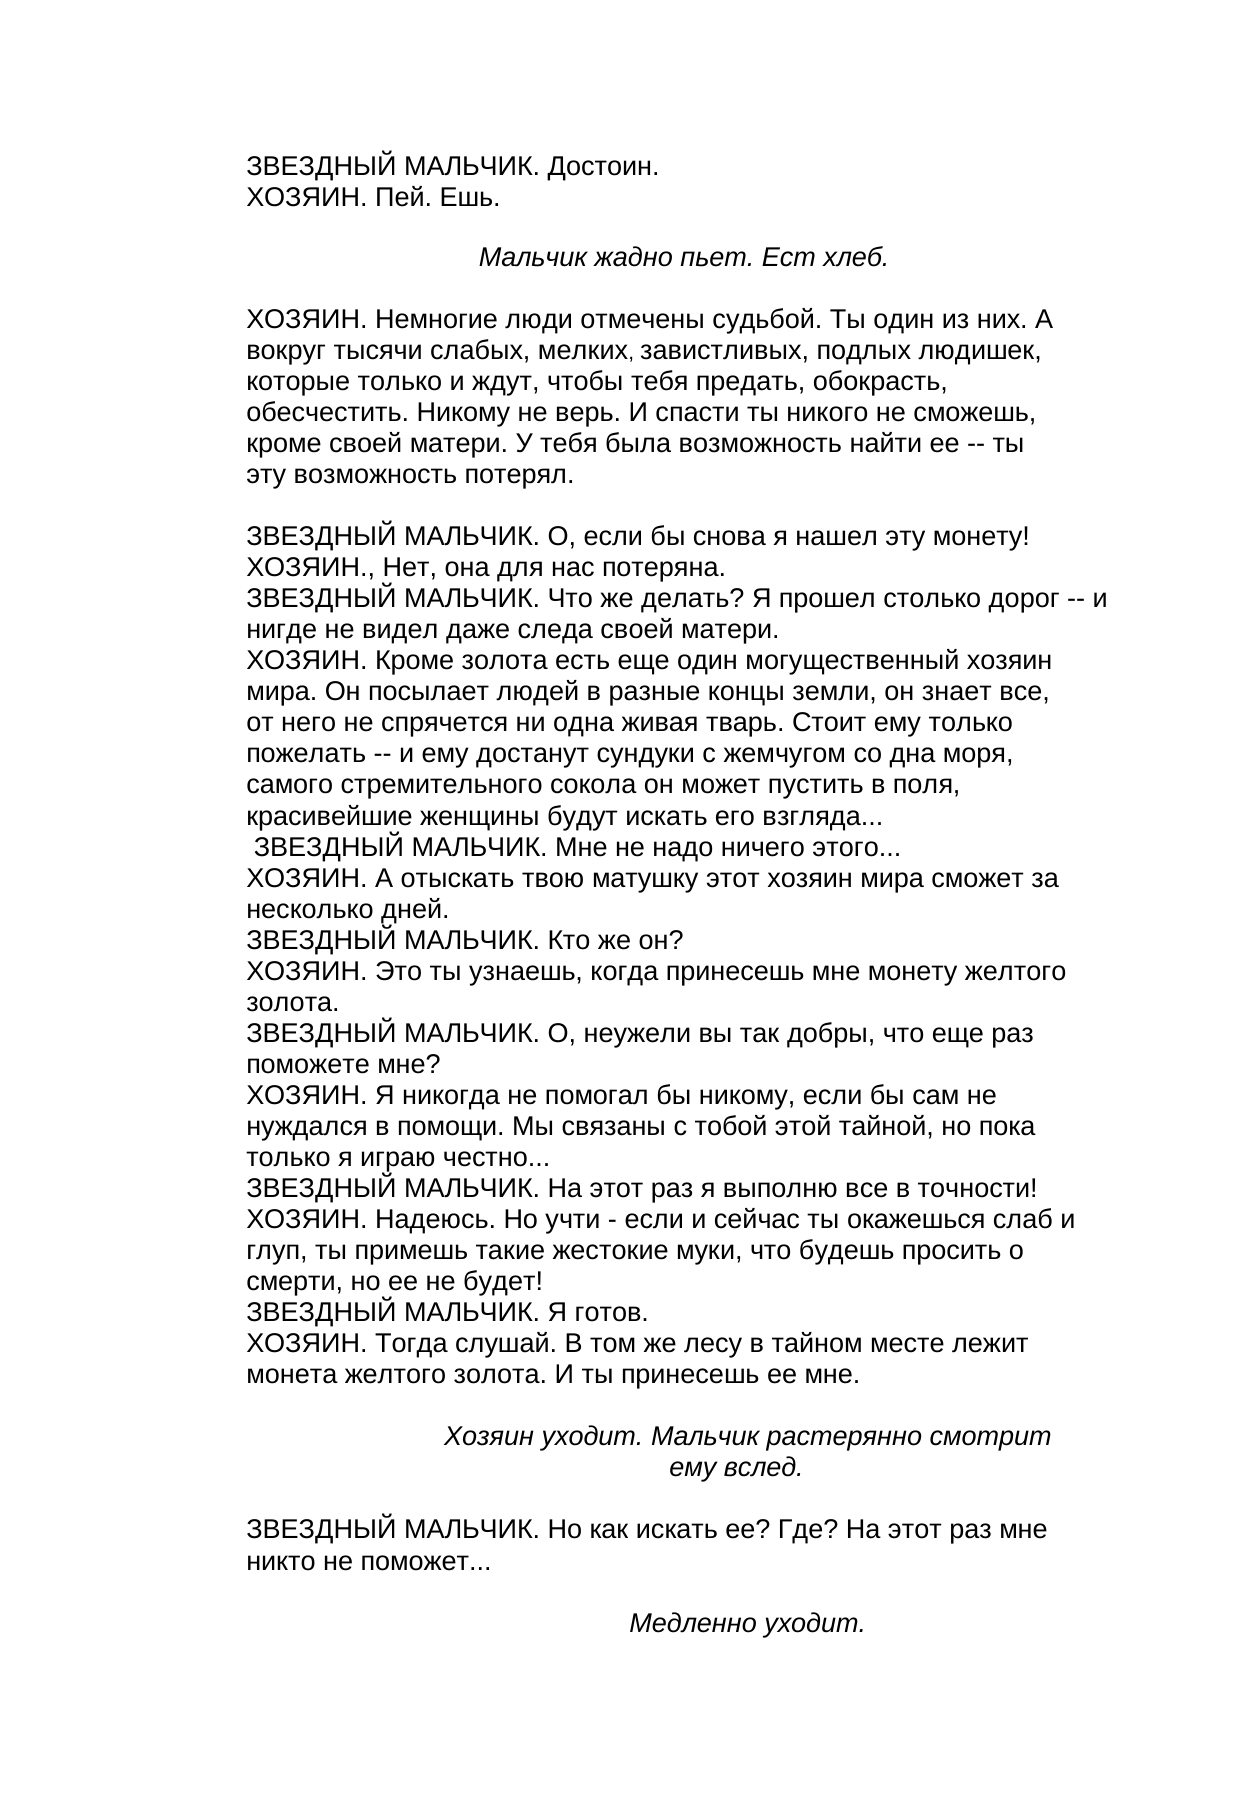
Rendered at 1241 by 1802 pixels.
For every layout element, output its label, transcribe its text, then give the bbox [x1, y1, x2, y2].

text ХОЗЯИН. А отыскать твою матушку этот хозяин мира сможет за [187, 861, 1122, 892]
text самого стремительного сокола он может пустить в поля, [187, 768, 1122, 799]
text нигде не видел даже следа своей матери. [187, 613, 1122, 644]
text ему вслед. [187, 1451, 1122, 1482]
text кроме своей матери. У тебя была возможность найти ее -- ты [187, 427, 1122, 458]
text ХОЗЯИН. Кроме золота есть еще один могущественный хозяин [187, 644, 1122, 675]
text ХОЗЯИН. Это ты узнаешь, когда принесешь мне монету желтого [187, 954, 1122, 986]
text пожелать -- и ему достанут сундуки с жемчугом со дна моря, [187, 737, 1122, 768]
text эту возможность потерял. [187, 458, 1122, 489]
text ХОЗЯИН., Нет, она для нас потеряна. [187, 551, 1122, 582]
text золота. [187, 986, 1122, 1017]
text ЗВЕЗДНЫЙ МАЛЬЧИК. Кто же он? [187, 923, 1122, 954]
text только я играю честно... [187, 1141, 1122, 1172]
text ЗВЕЗДНЫЙ МАЛЬЧИК. На этот раз я выполню все в точности! [187, 1172, 1122, 1203]
text ЗВЕЗДНЫЙ МАЛЬЧИК. Но как искать ее? Где? На этот раз мне [187, 1513, 1122, 1544]
text ЗВЕЗДНЫЙ МАЛЬЧИК. Что же делать? Я прошел столько дорог -- и [187, 582, 1122, 613]
text мира. Он посылает людей в разные концы земли, он знает все, [187, 675, 1122, 706]
text ХОЗЯИН. Я никогда не помогал бы никому, если бы сам не [187, 1079, 1122, 1110]
text Медленно уходит. [187, 1606, 1122, 1637]
text ХОЗЯИН. Тогда слушай. В том же лесу в тайном месте лежит [187, 1327, 1122, 1358]
text никто не поможет... [187, 1544, 1122, 1575]
text ЗВЕЗДНЫЙ МАЛЬЧИК. О, если бы снова я нашел эту монету! [187, 520, 1122, 551]
text ХОЗЯИН. Пей. Ешь. [187, 181, 1122, 212]
text ЗВЕЗДНЫЙ МАЛЬЧИК. Я готов. [187, 1296, 1122, 1327]
text которые только и ждут, чтобы тебя предать, обокрасть, [187, 365, 1122, 396]
text смерти, но ее не будет! [187, 1265, 1122, 1296]
text от него не спрячется ни одна живая тварь. Стоит ему только [187, 706, 1122, 737]
text Мальчик жадно пьет. Ест хлеб. [187, 241, 1122, 272]
text вокруг тысячи слабых, мелких, завистливых, подлых людишек, [187, 334, 1122, 365]
text ХОЗЯИН. Надеюсь. Но учти - если и сейчас ты окажешься слаб и [187, 1203, 1122, 1234]
text обесчестить. Никому не верь. И спасти ты никого не сможешь, [187, 396, 1122, 427]
text ХОЗЯИН. Немногие люди отмечены судьбой. Ты один из них. А [187, 303, 1122, 334]
text ЗВЕЗДНЫЙ МАЛЬЧИК. Достоин. [187, 150, 1122, 181]
text монета желтого золота. И ты принесешь ее мне. [187, 1358, 1122, 1389]
text несколько дней. [187, 892, 1122, 923]
text ЗВЕЗДНЫЙ МАЛЬЧИК. О, неужели вы так добры, что еще раз [187, 1017, 1122, 1048]
text нуждался в помощи. Мы связаны с тобой этой тайной, но пока [187, 1110, 1122, 1141]
text поможете мне? [187, 1048, 1122, 1079]
text Хозяин уходит. Мальчик растерянно смотрит [187, 1420, 1122, 1451]
text красивейшие женщины будут искать его взгляда... [187, 799, 1122, 830]
text ЗВЕЗДНЫЙ МАЛЬЧИК. Мне не надо ничего этого... [187, 830, 1122, 861]
text глуп, ты примешь такие жестокие муки, что будешь просить о [187, 1234, 1122, 1265]
